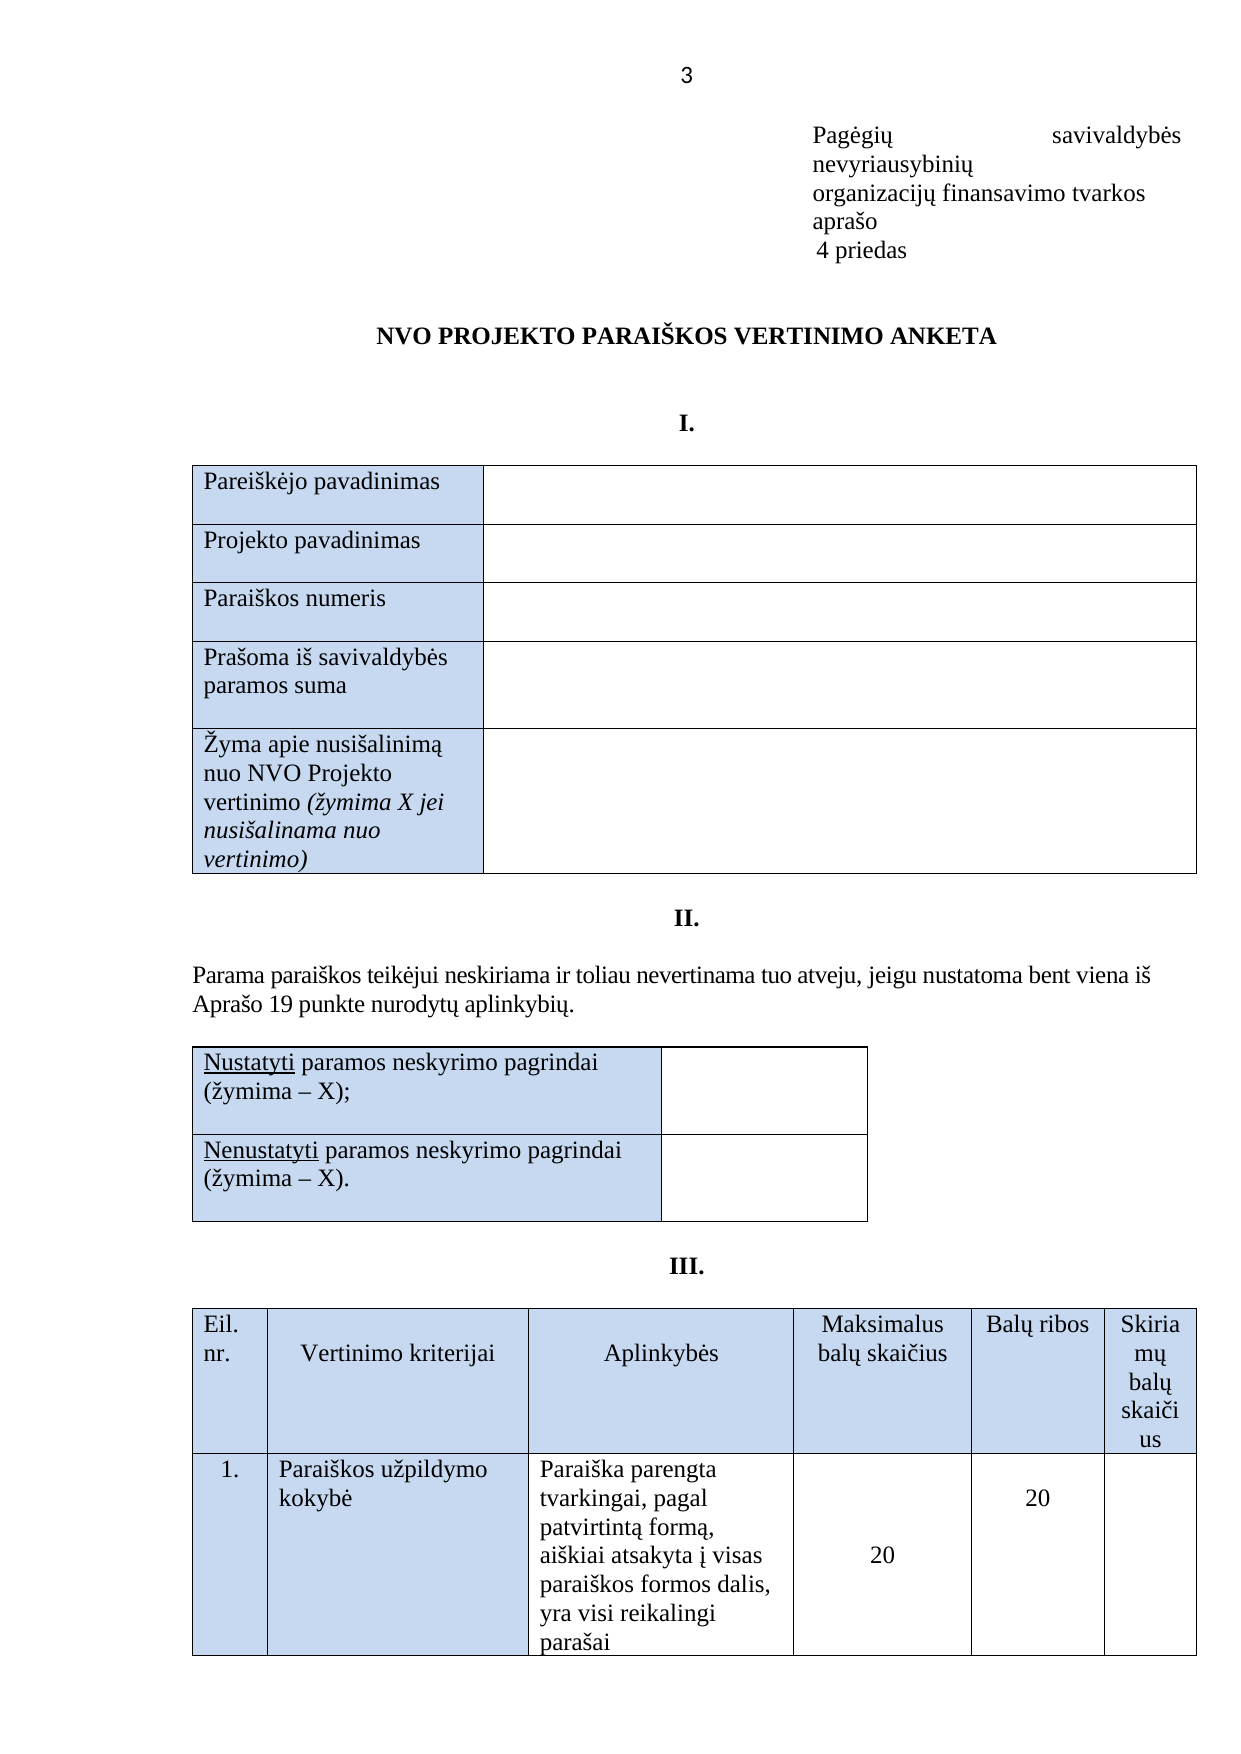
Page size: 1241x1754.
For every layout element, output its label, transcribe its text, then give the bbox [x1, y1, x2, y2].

table_header Nustatyti paramos neskyrimo pagrindai (žymima – X); [193, 1048, 661, 1134]
table_cell [484, 642, 1196, 728]
text III. [192, 1251, 1181, 1279]
table_cell 20 [972, 1454, 1104, 1655]
text II. [192, 903, 1181, 931]
text 4 priedas [192, 235, 1181, 264]
table_header Vertinimo kriterijai [268, 1309, 528, 1453]
table_header Pareiškėjo pavadinimas [193, 466, 483, 524]
text NVO Projekto paraiškos vertinimo ANKETA [192, 321, 1181, 350]
text i. [192, 408, 1181, 436]
table_cell Paraiška parengta tvarkingai, pagal patvirtintą formą, aiškiai atsakyta į visas paraiškos formos dalis, yra visi reikalingi parašai [529, 1454, 793, 1655]
table_cell [662, 1135, 867, 1221]
table_header Balų ribos [972, 1309, 1104, 1453]
text Pagėgių savivaldybės nevyriausybinių [812, 120, 1181, 178]
table_cell Nenustatyti paramos neskyrimo pagrindai (žymima – X). [193, 1135, 661, 1221]
table_cell Prašoma iš savivaldybės paramos suma [193, 642, 483, 728]
table_cell [484, 525, 1196, 582]
table_header [484, 466, 1196, 524]
table_header Aplinkybės [529, 1309, 793, 1453]
table_cell Projekto pavadinimas [193, 525, 483, 582]
table_header Maksimalus balų skaičius [794, 1309, 971, 1453]
table_header Eil. nr. [193, 1309, 267, 1453]
text Parama paraiškos teikėjui neskiriama ir toliau nevertinama tuo atveju, jeigu nustatoma bent viena iš Aprašo 19 punkte nurodytų aplinkybių. [192, 960, 1181, 1018]
table_cell [484, 729, 1196, 873]
table_cell 20 [794, 1454, 971, 1655]
table_cell Paraiškos numeris [193, 583, 483, 641]
text aprašo [812, 206, 1181, 235]
table_cell 1. [193, 1454, 267, 1655]
table_cell [1105, 1454, 1196, 1655]
table_header [662, 1048, 867, 1134]
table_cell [268, 1454, 528, 1655]
text organizacijų finansavimo tvarkos [812, 178, 1181, 206]
table_header Skiriamų balų skaičius [1105, 1309, 1196, 1453]
table_cell Žyma apie nusišalinimą nuo NVO Projekto vertinimo (žymima X jei nusišalinama nuo vertinimo) [193, 729, 483, 873]
table_cell [484, 583, 1196, 641]
